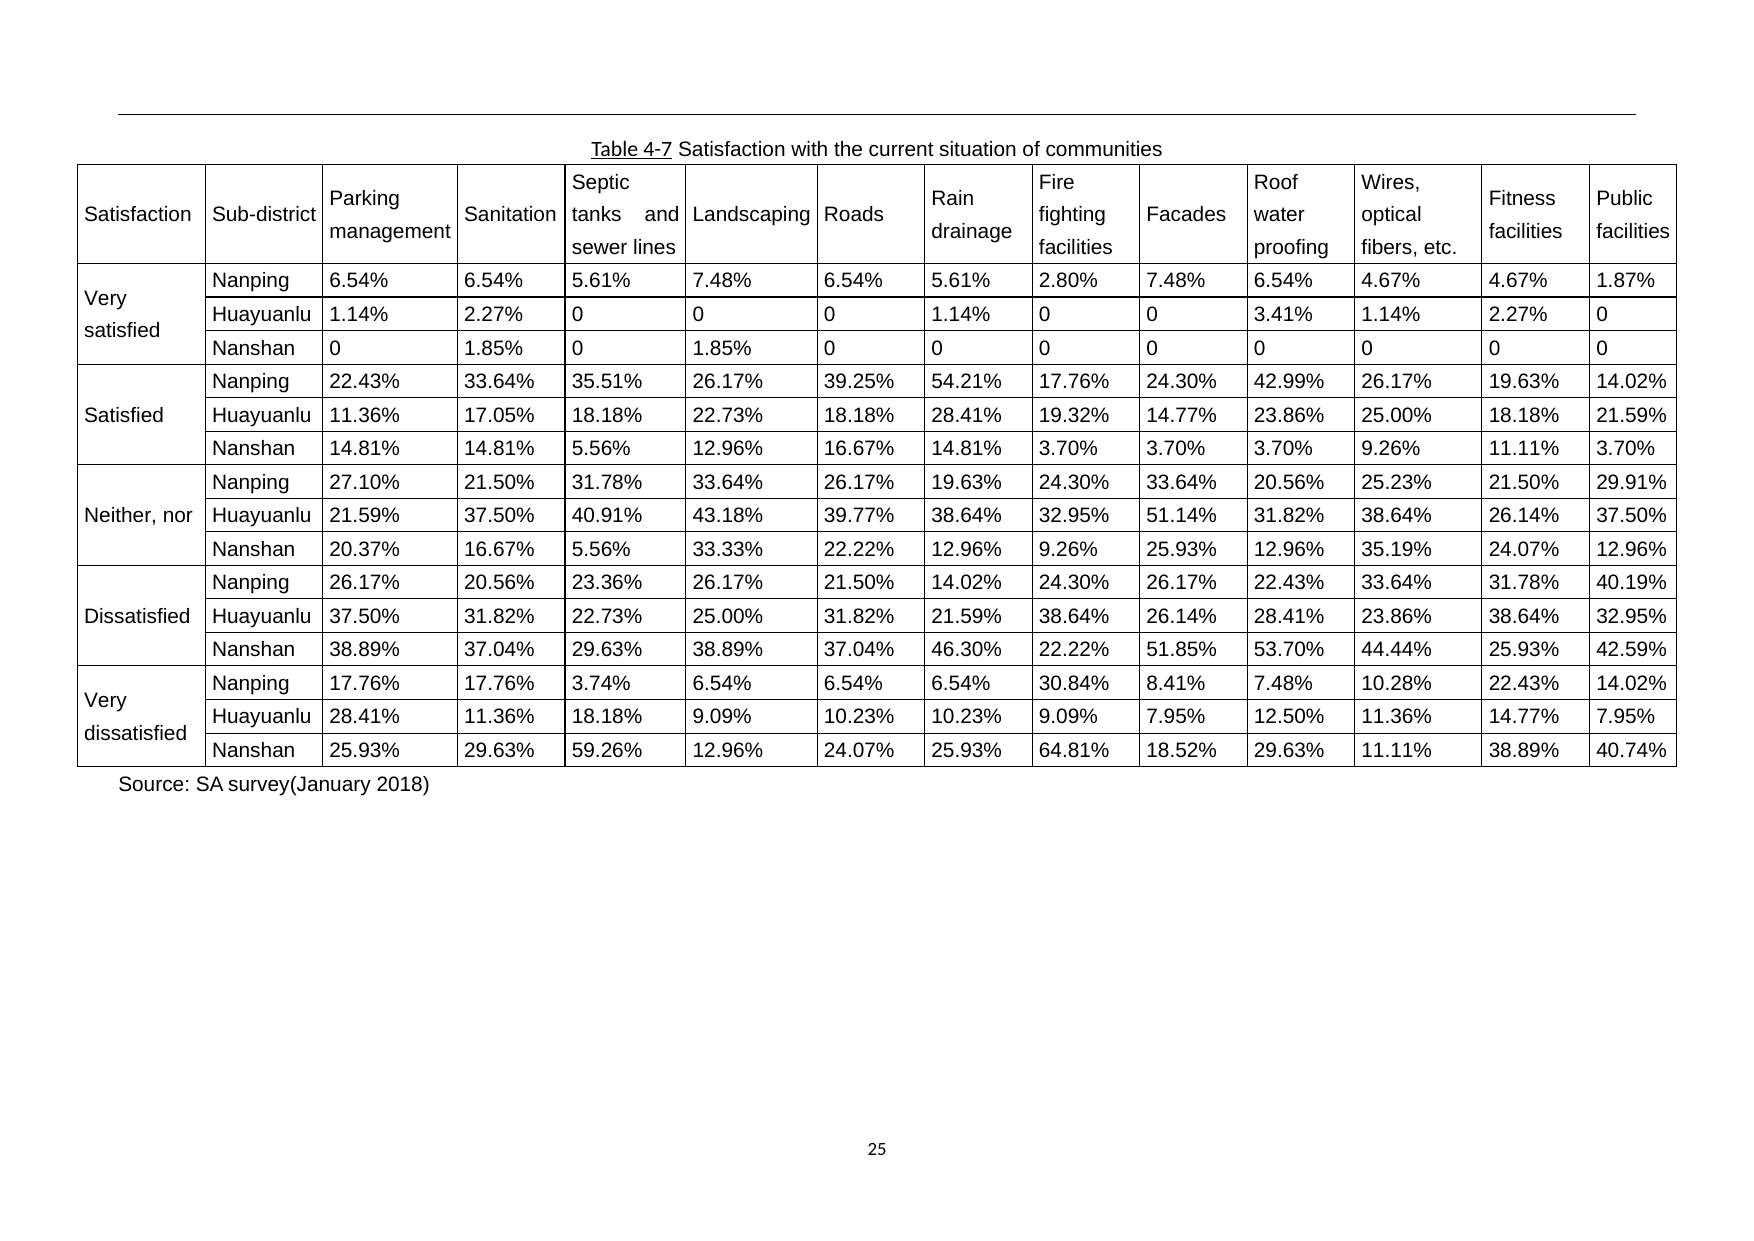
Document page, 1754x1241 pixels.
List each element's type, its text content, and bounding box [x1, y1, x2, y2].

table_cell 28.41% [323, 700, 457, 732]
table_cell 8.41% [1140, 666, 1247, 699]
table_cell 20.37% [323, 532, 457, 565]
table_cell 33.64% [1140, 465, 1247, 498]
table_header Roof water proofing [1248, 165, 1354, 263]
table_cell 38.64% [925, 499, 1032, 531]
table_cell Nanping [206, 365, 322, 397]
table_cell 25.93% [323, 734, 457, 766]
table_cell 6.54% [458, 264, 564, 296]
table_cell 12.96% [1590, 532, 1676, 565]
table_cell 1.85% [686, 331, 817, 363]
table_cell 22.22% [1033, 633, 1139, 665]
table_cell 12.50% [1248, 700, 1354, 732]
table_cell 0 [1590, 298, 1676, 330]
table_cell 10.23% [818, 700, 924, 732]
table_cell 0 [1140, 331, 1247, 363]
table_cell 12.96% [1248, 532, 1354, 565]
table_cell 0 [1140, 298, 1247, 330]
table_cell 27.10% [323, 465, 457, 498]
table_cell 25.93% [1482, 633, 1589, 665]
table_cell Nanshan [206, 331, 322, 363]
table_cell Nanping [206, 264, 322, 296]
table_cell 22.43% [1248, 566, 1354, 598]
table_header Roads [818, 165, 924, 263]
table_cell 9.26% [1355, 432, 1481, 464]
table_cell 3.70% [1033, 432, 1139, 464]
table_cell 21.50% [1482, 465, 1589, 498]
table_cell 5.61% [566, 264, 685, 296]
table_cell 35.19% [1355, 532, 1481, 565]
table_cell 14.81% [323, 432, 457, 464]
table_cell 16.67% [818, 432, 924, 464]
table_cell 21.59% [1590, 398, 1676, 431]
table_cell 1.14% [925, 298, 1032, 330]
table_cell 0 [1355, 331, 1481, 363]
table_cell 0 [566, 298, 685, 330]
table_cell 19.63% [925, 465, 1032, 498]
table_cell 9.26% [1033, 532, 1139, 565]
table_cell 39.77% [818, 499, 924, 531]
table_cell 54.21% [925, 365, 1032, 397]
table_cell 0 [925, 331, 1032, 363]
table_cell 44.44% [1355, 633, 1481, 665]
table_header Septic tanks and sewer lines [566, 165, 685, 263]
table_cell 37.04% [458, 633, 564, 665]
table_header Sub-district [206, 165, 322, 263]
table_cell 24.30% [1033, 566, 1139, 598]
table_cell 29.91% [1590, 465, 1676, 498]
table_cell 39.25% [818, 365, 924, 397]
table_cell 0 [1248, 331, 1354, 363]
table_cell 26.17% [1355, 365, 1481, 397]
table_cell 38.89% [686, 633, 817, 665]
table_cell 0 [686, 298, 817, 330]
table_cell 17.76% [458, 666, 564, 699]
table_cell 20.56% [458, 566, 564, 598]
table_cell 37.50% [323, 599, 457, 632]
table_cell 40.91% [566, 499, 685, 531]
table_cell 21.59% [925, 599, 1032, 632]
table_cell 14.81% [458, 432, 564, 464]
table_cell 22.43% [1482, 666, 1589, 699]
table_header Satisfaction [78, 165, 205, 263]
table_cell 29.63% [566, 633, 685, 665]
table_cell 24.30% [1033, 465, 1139, 498]
table_header Wires, optical fibers, etc. [1355, 165, 1481, 263]
table_cell 0 [1033, 298, 1139, 330]
table_cell 18.18% [1482, 398, 1589, 431]
table_cell 4.67% [1482, 264, 1589, 296]
table_cell 43.18% [686, 499, 817, 531]
table_cell 7.48% [1248, 666, 1354, 699]
table_cell Nanshan [206, 734, 322, 766]
table_cell 7.48% [1140, 264, 1247, 296]
table_cell 25.93% [1140, 532, 1247, 565]
table_cell 0 [1033, 331, 1139, 363]
table_cell 38.89% [323, 633, 457, 665]
table_cell Huayuanlu [206, 700, 322, 732]
table_cell 33.64% [686, 465, 817, 498]
table_cell 12.96% [686, 734, 817, 766]
table_header Sanitation [458, 165, 564, 263]
table_cell 26.14% [1482, 499, 1589, 531]
table_cell 17.76% [1033, 365, 1139, 397]
table_cell 11.11% [1482, 432, 1589, 464]
table_cell 46.30% [925, 633, 1032, 665]
table_header Facades [1140, 165, 1247, 263]
table_cell 0 [323, 331, 457, 363]
table_cell Nanshan [206, 633, 322, 665]
table_cell 14.02% [1590, 365, 1676, 397]
table_cell 2.27% [1482, 298, 1589, 330]
table_header Rain drainage [925, 165, 1032, 263]
table_cell 5.56% [566, 532, 685, 565]
table_cell 31.82% [818, 599, 924, 632]
table_cell 5.56% [566, 432, 685, 464]
table_cell 38.64% [1355, 499, 1481, 531]
table_cell 22.73% [566, 599, 685, 632]
table_cell 14.77% [1140, 398, 1247, 431]
table_cell 64.81% [1033, 734, 1139, 766]
table_cell 29.63% [458, 734, 564, 766]
table_cell 0 [818, 298, 924, 330]
table_cell 1.14% [1355, 298, 1481, 330]
table_cell Satisfied [78, 365, 205, 464]
table_cell 38.89% [1482, 734, 1589, 766]
table_cell 38.64% [1482, 599, 1589, 632]
table_cell 22.43% [323, 365, 457, 397]
table_cell Very dissatisfied [78, 666, 205, 766]
table_cell Huayuanlu [206, 499, 322, 531]
table_cell 22.22% [818, 532, 924, 565]
table_cell 32.95% [1590, 599, 1676, 632]
table_cell 0 [566, 331, 685, 363]
table_cell 22.73% [686, 398, 817, 431]
table_cell Huayuanlu [206, 298, 322, 330]
table_cell 26.14% [1140, 599, 1247, 632]
table_cell 12.96% [925, 532, 1032, 565]
table_header Fitness facilities [1482, 165, 1589, 263]
table_cell 3.41% [1248, 298, 1354, 330]
table_cell 18.18% [566, 700, 685, 732]
table_cell 23.36% [566, 566, 685, 598]
table_cell Dissatisfied [78, 566, 205, 665]
table_cell 26.17% [686, 365, 817, 397]
table_cell 11.36% [458, 700, 564, 732]
table_cell 7.48% [686, 264, 817, 296]
table_cell 33.64% [1355, 566, 1481, 598]
table_cell 6.54% [323, 264, 457, 296]
table_cell 51.14% [1140, 499, 1247, 531]
table_cell 24.07% [818, 734, 924, 766]
table_cell Nanping [206, 666, 322, 699]
table_cell 23.86% [1248, 398, 1354, 431]
table_cell 0 [818, 331, 924, 363]
table_cell 3.70% [1248, 432, 1354, 464]
table_cell Nanshan [206, 432, 322, 464]
table_cell 16.67% [458, 532, 564, 565]
table_cell 51.85% [1140, 633, 1247, 665]
table_cell Neither, nor [78, 465, 205, 565]
table_cell Huayuanlu [206, 398, 322, 431]
table_cell 30.84% [1033, 666, 1139, 699]
table_cell 6.54% [1248, 264, 1354, 296]
table_cell 25.23% [1355, 465, 1481, 498]
table_header Fire fighting facilities [1033, 165, 1139, 263]
table_cell 18.18% [818, 398, 924, 431]
table_cell 33.64% [458, 365, 564, 397]
table_cell Nanping [206, 465, 322, 498]
table_cell 26.17% [323, 566, 457, 598]
table_cell 59.26% [566, 734, 685, 766]
table_cell 5.61% [925, 264, 1032, 296]
table_cell 9.09% [1033, 700, 1139, 732]
table_cell 4.67% [1355, 264, 1481, 296]
table_cell 31.78% [566, 465, 685, 498]
table_cell 19.32% [1033, 398, 1139, 431]
table_cell 14.02% [1590, 666, 1676, 699]
table_cell 23.86% [1355, 599, 1481, 632]
table_cell 9.09% [686, 700, 817, 732]
table_header Landscaping [686, 165, 817, 263]
table_cell 0 [1590, 331, 1676, 363]
table_cell 25.00% [686, 599, 817, 632]
table_cell 25.00% [1355, 398, 1481, 431]
table_cell 24.30% [1140, 365, 1247, 397]
table_cell 29.63% [1248, 734, 1354, 766]
table_cell 26.17% [686, 566, 817, 598]
table_cell 1.87% [1590, 264, 1676, 296]
table_cell 11.36% [323, 398, 457, 431]
table_cell 1.85% [458, 331, 564, 363]
table_cell 0 [1482, 331, 1589, 363]
table_cell 6.54% [686, 666, 817, 699]
table_cell 42.59% [1590, 633, 1676, 665]
table_cell 35.51% [566, 365, 685, 397]
table_cell 3.70% [1590, 432, 1676, 464]
table_cell 6.54% [925, 666, 1032, 699]
table_cell 26.17% [1140, 566, 1247, 598]
table_cell 6.54% [818, 666, 924, 699]
table_cell 32.95% [1033, 499, 1139, 531]
table_cell 42.99% [1248, 365, 1354, 397]
table_cell 21.50% [458, 465, 564, 498]
table_cell 3.70% [1140, 432, 1247, 464]
table_cell 17.76% [323, 666, 457, 699]
table_cell 19.63% [1482, 365, 1589, 397]
table_cell Huayuanlu [206, 599, 322, 632]
table_cell 14.02% [925, 566, 1032, 598]
table_cell 17.05% [458, 398, 564, 431]
table_cell 2.27% [458, 298, 564, 330]
table_cell 37.50% [458, 499, 564, 531]
table_cell 10.23% [925, 700, 1032, 732]
table_cell 20.56% [1248, 465, 1354, 498]
table_cell Very satisfied [78, 264, 205, 363]
table_cell 40.19% [1590, 566, 1676, 598]
table_cell 21.59% [323, 499, 457, 531]
table_cell 3.74% [566, 666, 685, 699]
table_cell 38.64% [1033, 599, 1139, 632]
table_cell 7.95% [1590, 700, 1676, 732]
subtitle Source: SA survey(January 2018) [118, 767, 1636, 799]
table_cell 7.95% [1140, 700, 1247, 732]
table_cell 26.17% [818, 465, 924, 498]
table_cell 37.04% [818, 633, 924, 665]
table_cell 18.52% [1140, 734, 1247, 766]
table_cell 2.80% [1033, 264, 1139, 296]
table_cell 25.93% [925, 734, 1032, 766]
table_header Parking management [323, 165, 457, 263]
table_cell 31.82% [1248, 499, 1354, 531]
table_cell 18.18% [566, 398, 685, 431]
table_cell 12.96% [686, 432, 817, 464]
table_cell 14.77% [1482, 700, 1589, 732]
table_cell 33.33% [686, 532, 817, 565]
table_cell Nanping [206, 566, 322, 598]
table_cell 11.11% [1355, 734, 1481, 766]
table_header Public facilities [1590, 165, 1676, 263]
table_cell 14.81% [925, 432, 1032, 464]
table_cell 28.41% [1248, 599, 1354, 632]
table_cell 10.28% [1355, 666, 1481, 699]
table_cell 6.54% [818, 264, 924, 296]
table_cell 31.82% [458, 599, 564, 632]
table_cell 1.14% [323, 298, 457, 330]
table_cell 11.36% [1355, 700, 1481, 732]
table_cell 31.78% [1482, 566, 1589, 598]
table_cell Nanshan [206, 532, 322, 565]
table_cell 37.50% [1590, 499, 1676, 531]
table_cell 21.50% [818, 566, 924, 598]
table_cell 53.70% [1248, 633, 1354, 665]
table_cell 28.41% [925, 398, 1032, 431]
table_cell 24.07% [1482, 532, 1589, 565]
table_cell 40.74% [1590, 734, 1676, 766]
